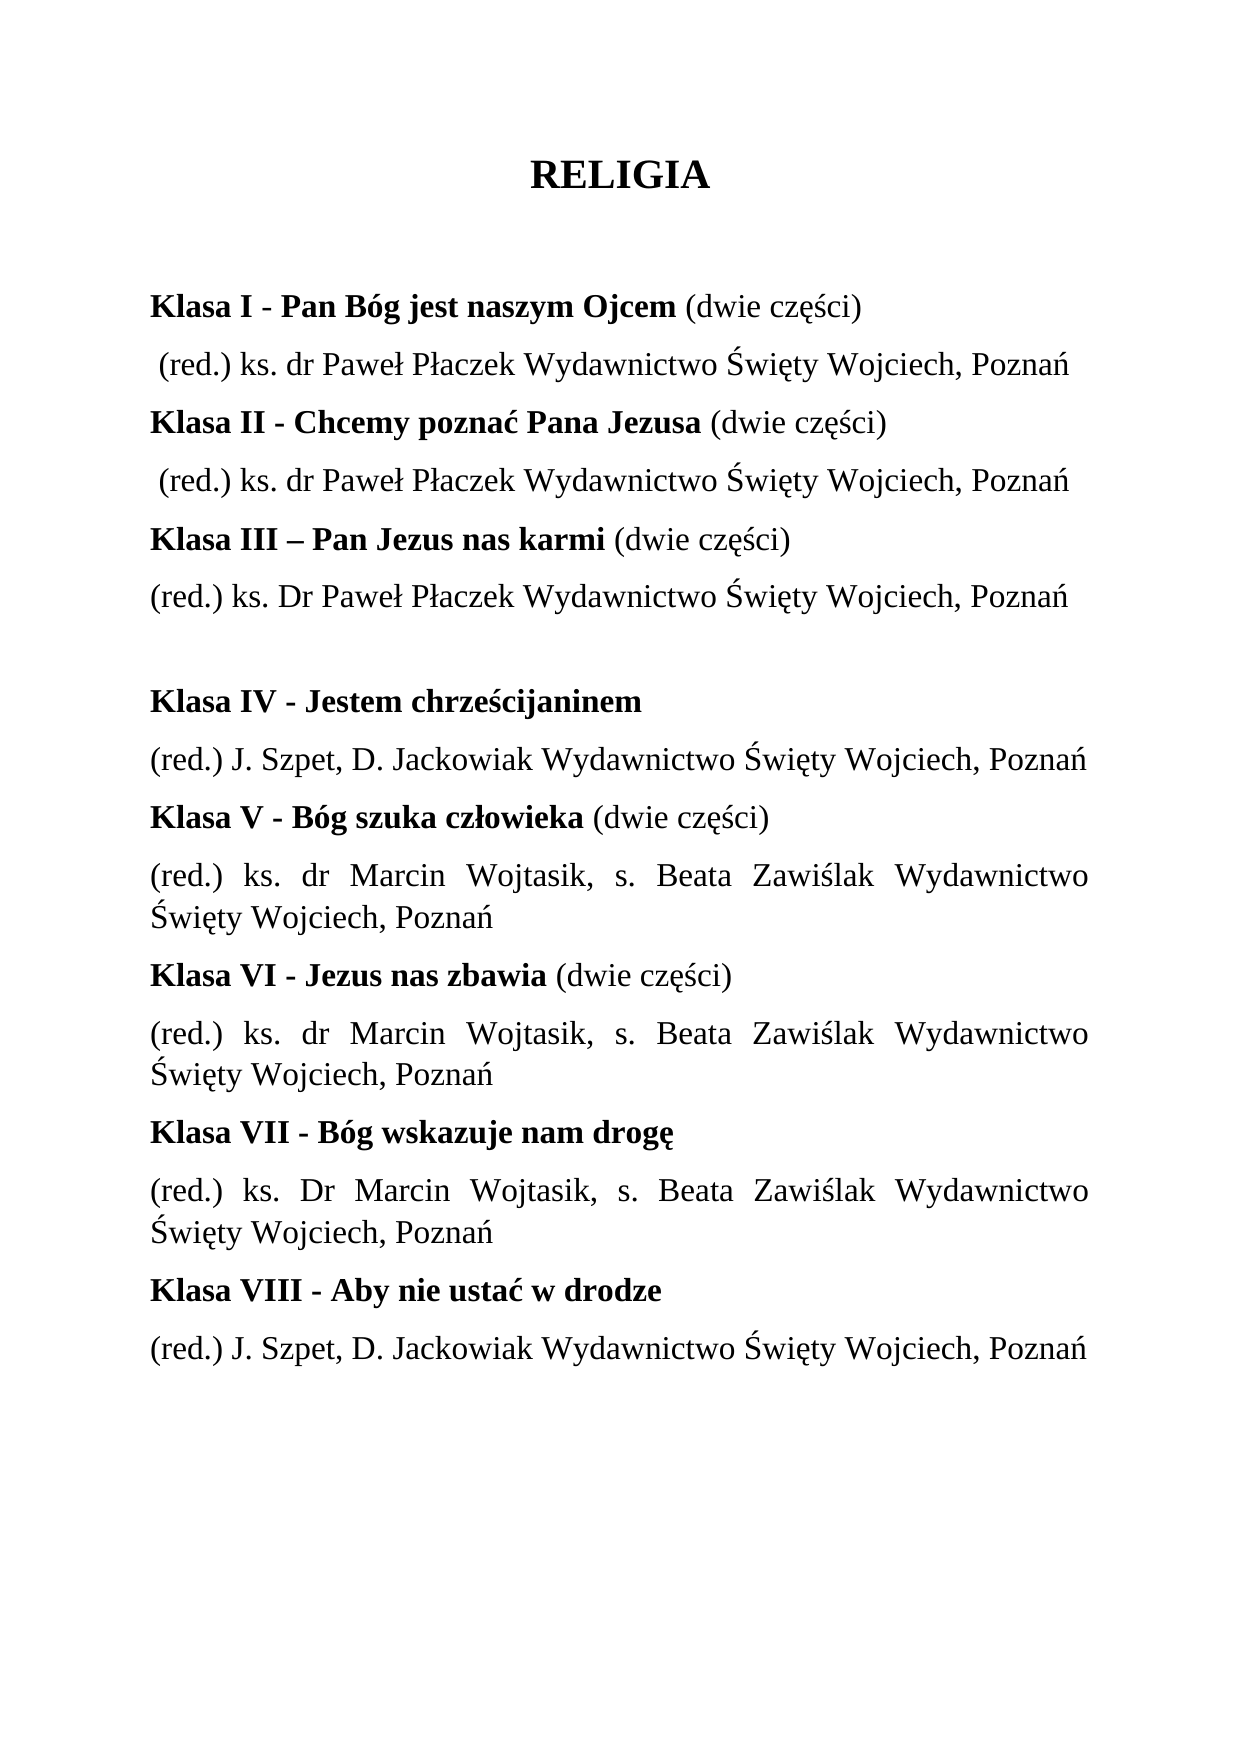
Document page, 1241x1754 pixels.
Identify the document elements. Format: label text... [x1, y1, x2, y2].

text Klasa VIII - Aby nie ustać w drodze [150, 1270, 1090, 1308]
text Klasa IV - Jestem chrześcijaninem [150, 682, 1090, 720]
text (red.) ks. dr Paweł Płaczek Wydawnictwo Święty Wojciech, Poznań [150, 345, 1090, 383]
text (red.) J. Szpet, D. Jackowiak Wydawnictwo Święty Wojciech, Poznań [150, 1328, 1090, 1366]
text Klasa VII - Bóg wskazuje nam drogę [150, 1112, 1090, 1151]
text Klasa II - Chcemy poznać Pana Jezusa (dwie części) [150, 403, 1090, 441]
text Klasa V - Bóg szuka człowieka (dwie części) [150, 798, 1090, 836]
text (red.) ks. Dr Marcin Wojtasik, s. Beata Zawiślak Wydawnictwo Święty Wojciech, Poznań [150, 1171, 1090, 1250]
text (red.) ks. dr Paweł Płaczek Wydawnictwo Święty Wojciech, Poznań [150, 461, 1090, 499]
text Klasa VI - Jezus nas zbawia (dwie części) [150, 955, 1090, 993]
text (red.) ks. Dr Paweł Płaczek Wydawnictwo Święty Wojciech, Poznań [150, 577, 1090, 615]
text RELIGIA [150, 150, 1090, 198]
text (red.) ks. dr Marcin Wojtasik, s. Beata Zawiślak Wydawnictwo Święty Wojciech, Poznań [150, 856, 1090, 935]
text Klasa III – Pan Jezus nas karmi (dwie części) [150, 519, 1090, 557]
text (red.) ks. dr Marcin Wojtasik, s. Beata Zawiślak Wydawnictwo Święty Wojciech, Poznań [150, 1013, 1090, 1093]
text Klasa I - Pan Bóg jest naszym Ojcem (dwie części) [150, 287, 1090, 325]
text (red.) J. Szpet, D. Jackowiak Wydawnictwo Święty Wojciech, Poznań [150, 740, 1090, 778]
